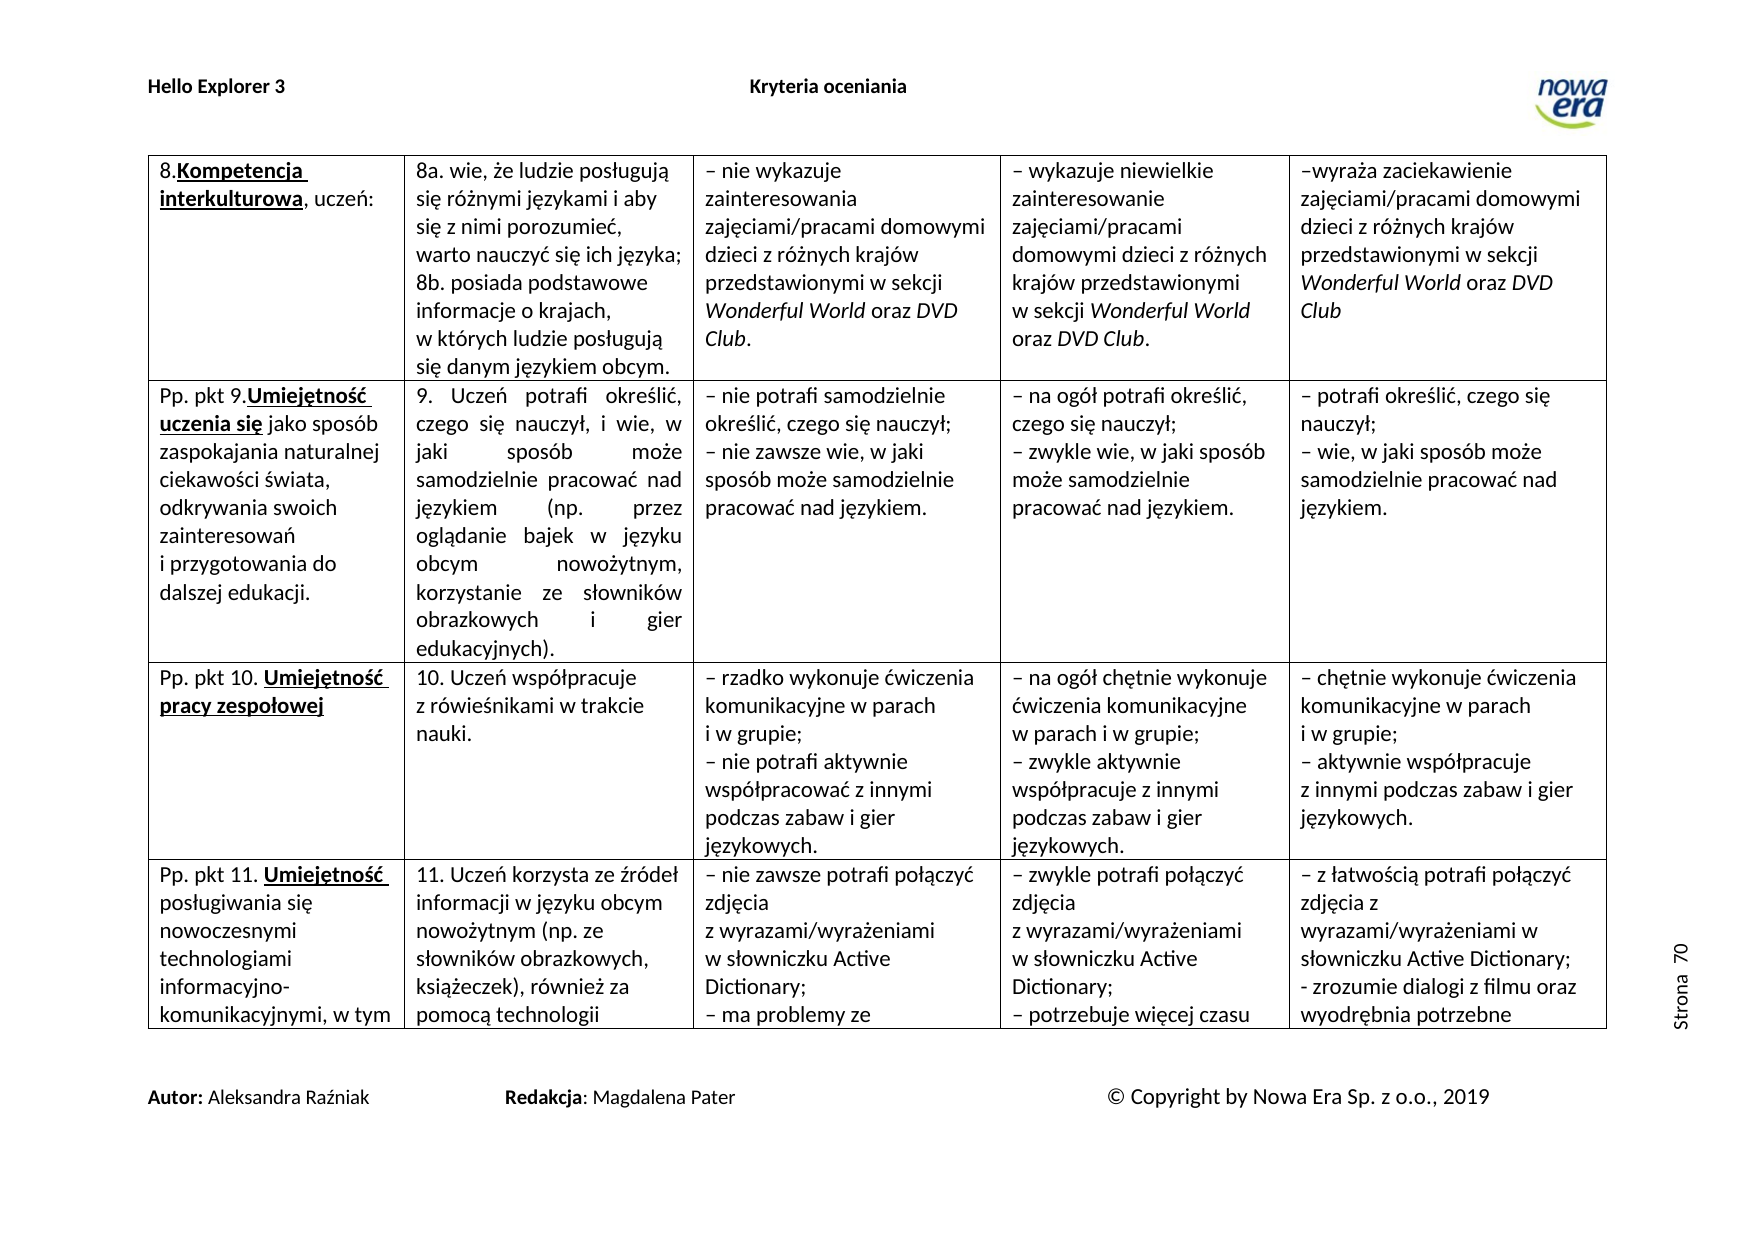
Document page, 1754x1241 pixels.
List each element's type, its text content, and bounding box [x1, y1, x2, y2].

table_cell Pp. pkt 10. Umiejętność pracy zespołowej [149, 663, 404, 859]
table_cell Pp. pkt 9.Umiejętność uczenia się jako sposób zaspokajania naturalnej ciekawości świata, odkrywania swoich zainteresowań i przygotowania do dalszej edukacji. [149, 381, 404, 662]
table_cell – na ogół chętnie wykonuje ćwiczenia komunikacyjne w parach i w grupie; – zwykle aktywnie współpracuje z innymi podczas zabaw i gier językowych. [1001, 663, 1289, 859]
table_cell 10. Uczeń współpracuje z rówieśnikami w trakcie nauki. [405, 663, 693, 859]
table_cell 8.Kompetencja interkulturowa, uczeń: [149, 156, 404, 380]
picture [1526, 71, 1621, 136]
table_cell –wyraża zaciekawienie zajęciami/pracami domowymi dzieci z różnych krajów przedstawionymi w sekcji Wonderful World oraz DVD Club [1290, 156, 1606, 380]
table_cell – potrafi określić, czego się nauczył; – wie, w jaki sposób może samodzielnie pracować nad językiem. [1290, 381, 1606, 662]
table_cell – nie potrafi samodzielnie określić, czego się nauczył; – nie zawsze wie, w jaki sposób może samodzielnie pracować nad językiem. [694, 381, 1000, 662]
table_cell – rzadko wykonuje ćwiczenia komunikacyjne w parach i w grupie; – nie potrafi aktywnie współpracować z innymi podczas zabaw i gier językowych. [694, 663, 1000, 859]
table_cell – nie wykazuje zainteresowania zajęciami/pracami domowymi dzieci z różnych krajów przedstawionymi w sekcji Wonderful World oraz DVD Club. [694, 156, 1000, 380]
table_cell 9. Uczeń potrafi określić, czego się nauczył, i wie, w jaki sposób może samodzielnie pracować nad językiem (np. przez oglądanie bajek w języku obcym nowożytnym, korzystanie ze słowników obrazkowych i gier edukacyjnych). [405, 381, 693, 662]
table_cell – na ogół potrafi określić, czego się nauczył; – zwykle wie, w jaki sposób może samodzielnie pracować nad językiem. [1001, 381, 1289, 662]
table_cell – chętnie wykonuje ćwiczenia komunikacyjne w parach i w grupie; – aktywnie współpracuje z innymi podczas zabaw i gier językowych. [1290, 663, 1606, 859]
table_cell 8a. wie, że ludzie posługują się różnymi językami i aby się z nimi porozumieć, warto nauczyć się ich języka; 8b. posiada podstawowe informacje o krajach, w których ludzie posługują się danym językiem obcym. [405, 156, 693, 380]
table_cell – wykazuje niewielkie zainteresowanie zajęciami/pracami domowymi dzieci z różnych krajów przedstawionymi w sekcji Wonderful World oraz DVD Club. [1001, 156, 1289, 380]
